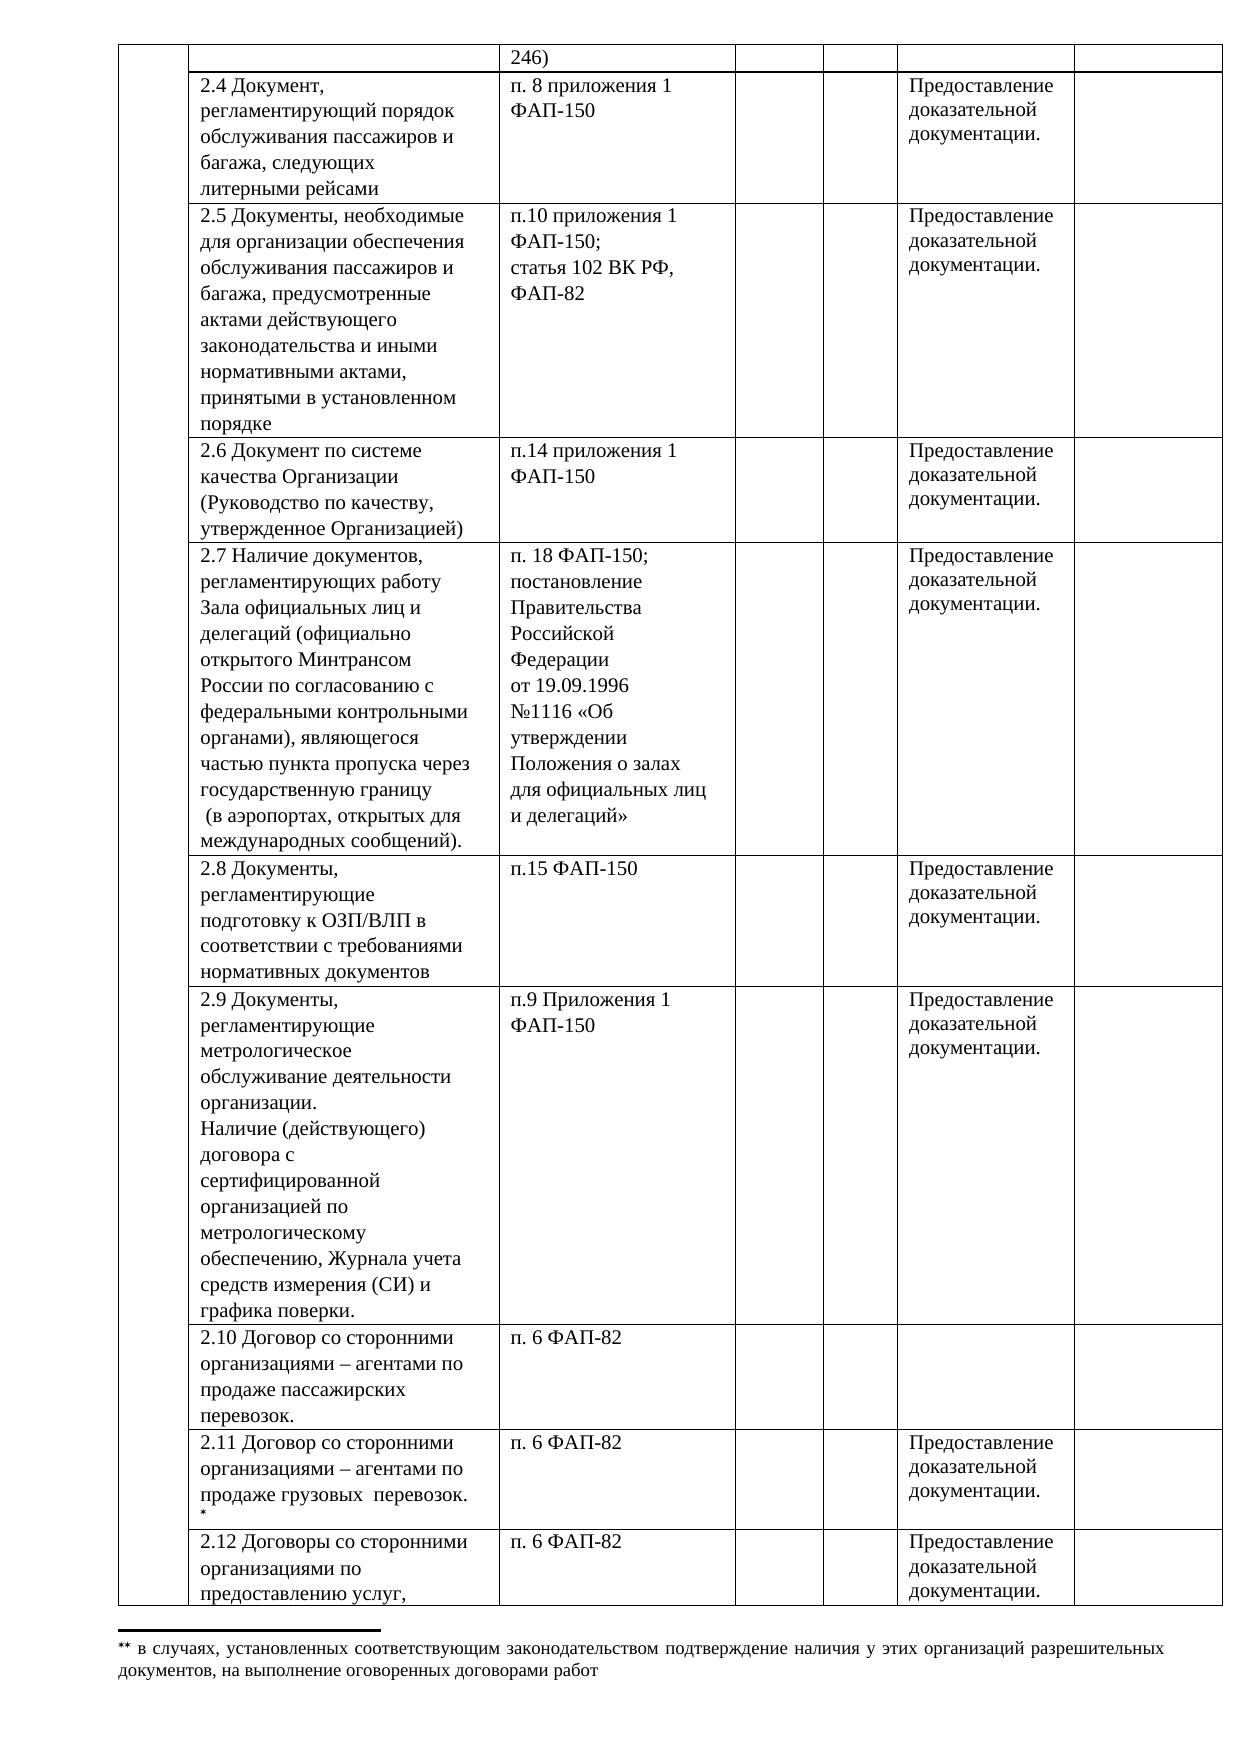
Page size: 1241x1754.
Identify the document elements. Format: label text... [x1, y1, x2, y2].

table_cell [1075, 204, 1222, 437]
table_cell [1075, 1430, 1222, 1528]
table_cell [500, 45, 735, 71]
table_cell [189, 1530, 499, 1605]
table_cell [898, 45, 1074, 71]
table_cell [824, 73, 897, 202]
table_cell [898, 1325, 1074, 1429]
table_cell Предоставление доказательной документации. [898, 543, 1074, 854]
table_cell [824, 1530, 897, 1605]
table_cell Предоставление доказательной документации. [898, 204, 1074, 437]
table_cell [1075, 45, 1222, 71]
table_cell [824, 856, 897, 986]
table_cell п.10 приложения 1 ФАП-150; статья 102 ВК РФ, ФАП-82 [500, 204, 735, 437]
table_cell [736, 987, 823, 1324]
table_cell 2.6 Документ по системе качества Организации (Руководство по качеству, утвержденное Организацией) [189, 438, 499, 542]
table_cell п.9 Приложения 1 ФАП-150 [500, 987, 735, 1324]
table_cell п.14 приложения 1 ФАП-150 [500, 438, 735, 542]
table_cell п. 8 приложения 1 ФАП-150 [500, 73, 735, 202]
table_cell 2.10 Договор со сторонними организациями – агентами по продаже пассажирских перевозок. [189, 1325, 499, 1429]
table_cell [1075, 1530, 1222, 1605]
table_cell [736, 1325, 823, 1429]
table_cell 2.4 Документ, регламентирующий порядок обслуживания пассажиров и багажа, следующих литерными рейсами [189, 73, 499, 202]
table_cell п. 18 ФАП-150; постановление Правительства Российской Федерации от 19.09.1996 №1116 «Об утверждении Положения о залах для официальных лиц и делегаций» [500, 543, 735, 854]
table_cell [736, 438, 823, 542]
table_cell [736, 204, 823, 437]
table_cell п.15 ФАП-150 [500, 856, 735, 986]
table_cell [1075, 1325, 1222, 1429]
table_cell п. 6 ФАП-82 [500, 1325, 735, 1429]
table_cell [824, 987, 897, 1324]
table_cell Предоставление доказательной документации. [898, 1430, 1074, 1528]
table_cell [1075, 856, 1222, 986]
table_cell [1075, 438, 1222, 542]
table_cell [736, 45, 823, 71]
table_cell [824, 1325, 897, 1429]
table_cell 2.9 Документы, регламентирующие метрологическое обслуживание деятельности организации. Наличие (действующего) договора с сертифицированной организацией по метрологическому обеспечению, Журнала учета средств измерения (СИ) и графика поверки. [189, 987, 499, 1324]
table_cell 2.11 Договор со сторонними организациями – агентами по продаже грузовых перевозок. [189, 1430, 499, 1528]
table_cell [898, 1530, 1074, 1605]
table_cell Предоставление доказательной документации. [898, 987, 1074, 1324]
table_cell [736, 1530, 823, 1605]
table_cell Предоставление доказательной документации. [898, 856, 1074, 986]
table_cell [824, 438, 897, 542]
table_cell [824, 1430, 897, 1528]
table_cell [1075, 73, 1222, 202]
table_cell [1075, 543, 1222, 854]
table_cell [824, 543, 897, 854]
table_cell Предоставление доказательной документации. [898, 438, 1074, 542]
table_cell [898, 73, 1074, 202]
table_cell п. 6 ФАП-82 [500, 1430, 735, 1528]
table_cell [736, 73, 823, 202]
table_cell п. 6 ФАП-82 [500, 1530, 735, 1605]
table_cell [736, 856, 823, 986]
table_cell [1075, 987, 1222, 1324]
table_cell [824, 204, 897, 437]
table_cell [824, 45, 897, 71]
table_cell 2.7 Наличие документов, регламентирующих работу Зала официальных лиц и делегаций (официально открытого Минтрансом России по согласованию с федеральными контрольными органами), являющегося частью пункта пропуска через государственную границу (в аэропортах, открытых для международных сообщений). [189, 543, 499, 854]
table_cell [189, 45, 499, 71]
table_cell 2.8 Документы, регламентирующие подготовку к ОЗП/ВЛП в соответствии с требованиями нормативных документов [189, 856, 499, 986]
table_cell [736, 543, 823, 854]
table_cell [736, 1430, 823, 1528]
table_cell 2.5 Документы, необходимые для организации обеспечения обслуживания пассажиров и багажа, предусмотренные актами действующего законодательства и иными нормативными актами, принятыми в установленном порядке [189, 204, 499, 437]
